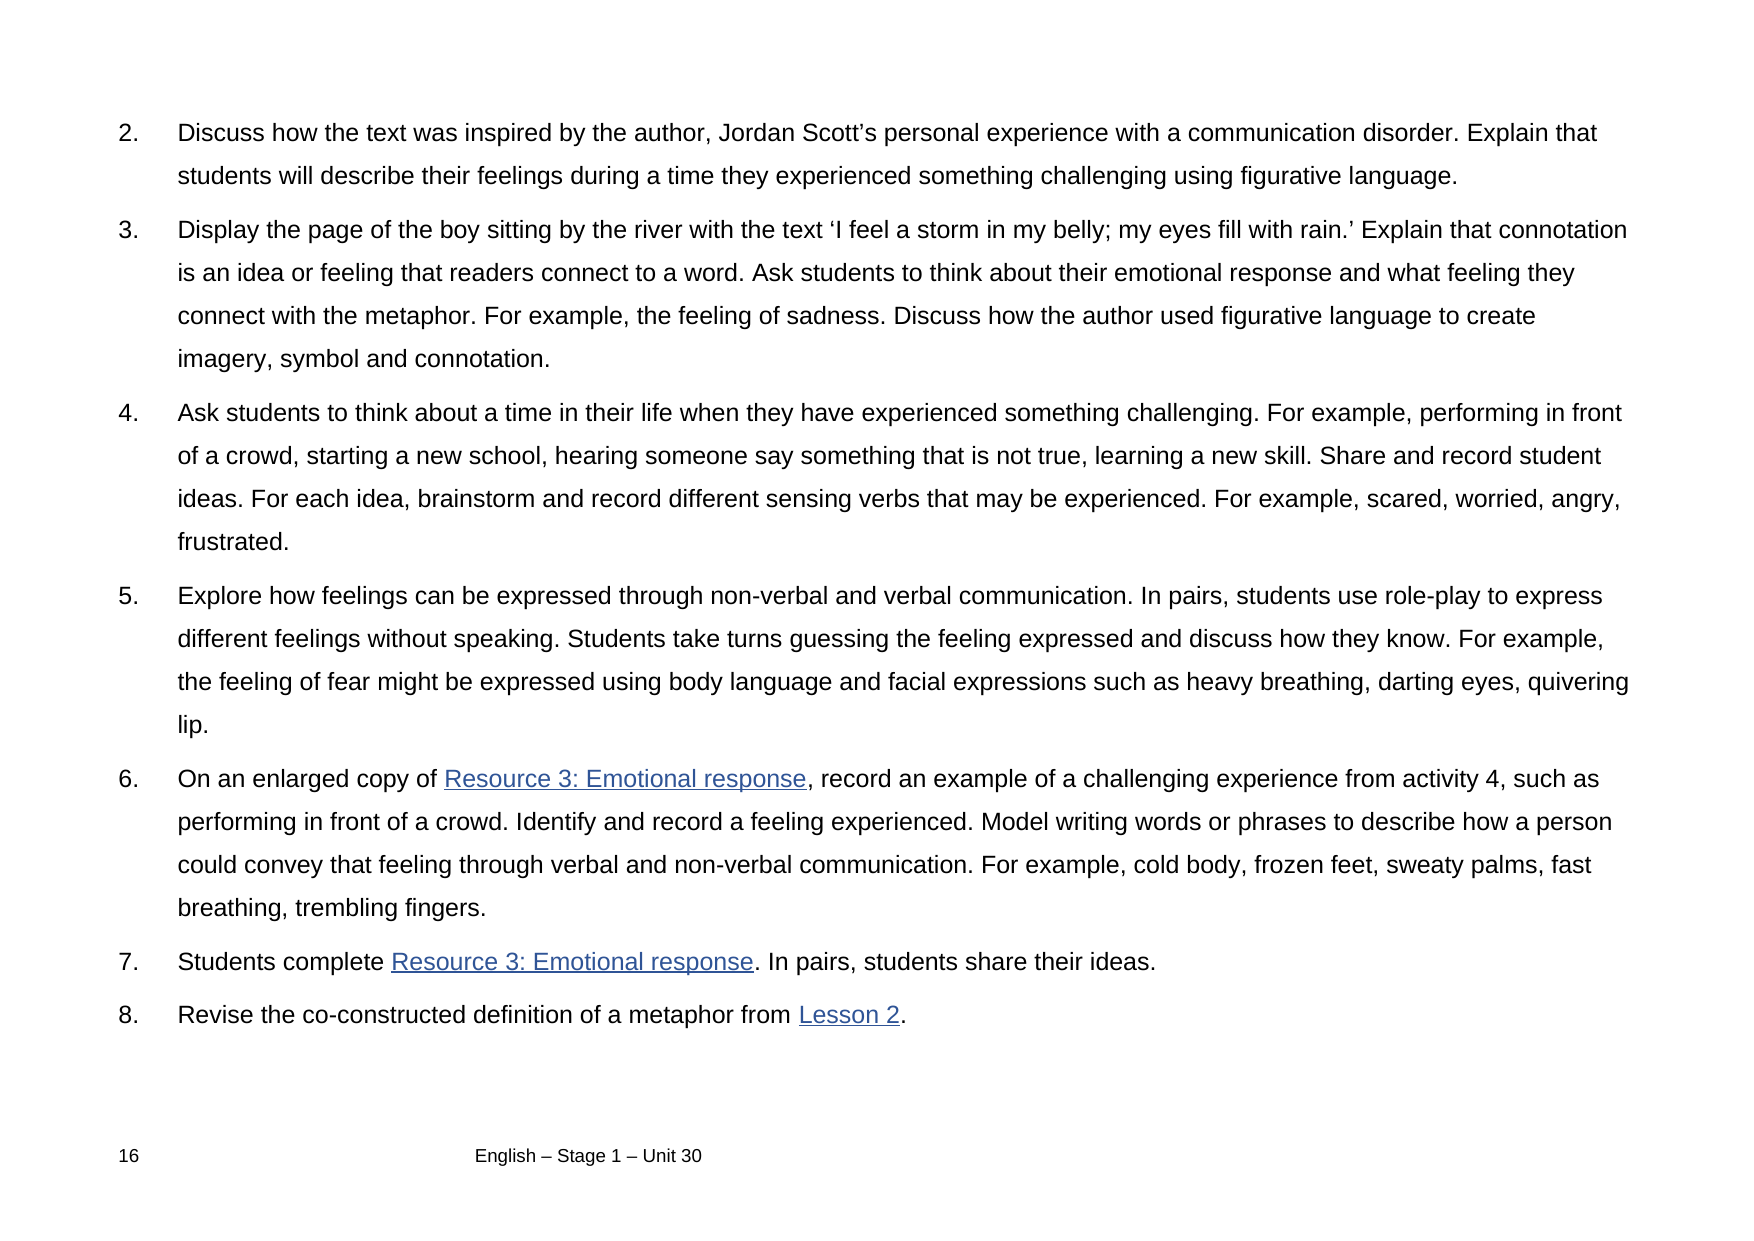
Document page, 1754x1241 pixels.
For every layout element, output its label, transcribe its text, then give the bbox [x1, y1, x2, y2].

list Students complete Resource 3: Emotional response. In pairs, students share their ideas. [118, 946, 1636, 975]
list Display the page of the boy sitting by the river with the text ‘I feel a storm in my belly; my eyes fill with rain.’ Explain that connotation is an idea or feeling that readers connect to a word. Ask students to think about their emotional response and what feeling they connect with the metaphor. For example, the feeling of sadness. Discuss how the author used figurative language to create imagery, symbol and connotation. [118, 215, 1636, 373]
list On an enlarged copy of Resource 3: Emotional response, record an example of a challenging experience from activity 4, such as performing in front of a crowd. Identify and record a feeling experienced. Model writing words or phrases to describe how a person could convey that feeling through verbal and non-verbal communication. For example, cold body, frozen feet, sweaty palms, fast breathing, trembling fingers. [118, 763, 1636, 922]
list Discuss how the text was inspired by the author, Jordan Scott’s personal experience with a communication disorder. Explain that students will describe their feelings during a time they experienced something challenging using figurative language. [118, 118, 1636, 190]
list Ask students to think about a time in their life when they have experienced something challenging. For example, performing in front of a crowd, starting a new school, hearing someone say something that is not true, learning a new skill. Share and record student ideas. For each idea, brainstorm and record different sensing verbs that may be experienced. For example, scared, worried, angry, frustrated. [118, 398, 1636, 556]
list Explore how feelings can be expressed through non-verbal and verbal communication. In pairs, students use role-play to express different feelings without speaking. Students take turns guessing the feeling expressed and discuss how they know. For example, the feeling of fear might be expressed using body language and facial expressions such as heavy breathing, darting eyes, quivering lip. [118, 581, 1636, 739]
list Revise the co-constructed definition of a metaphor from Lesson 2. [118, 1000, 1636, 1029]
